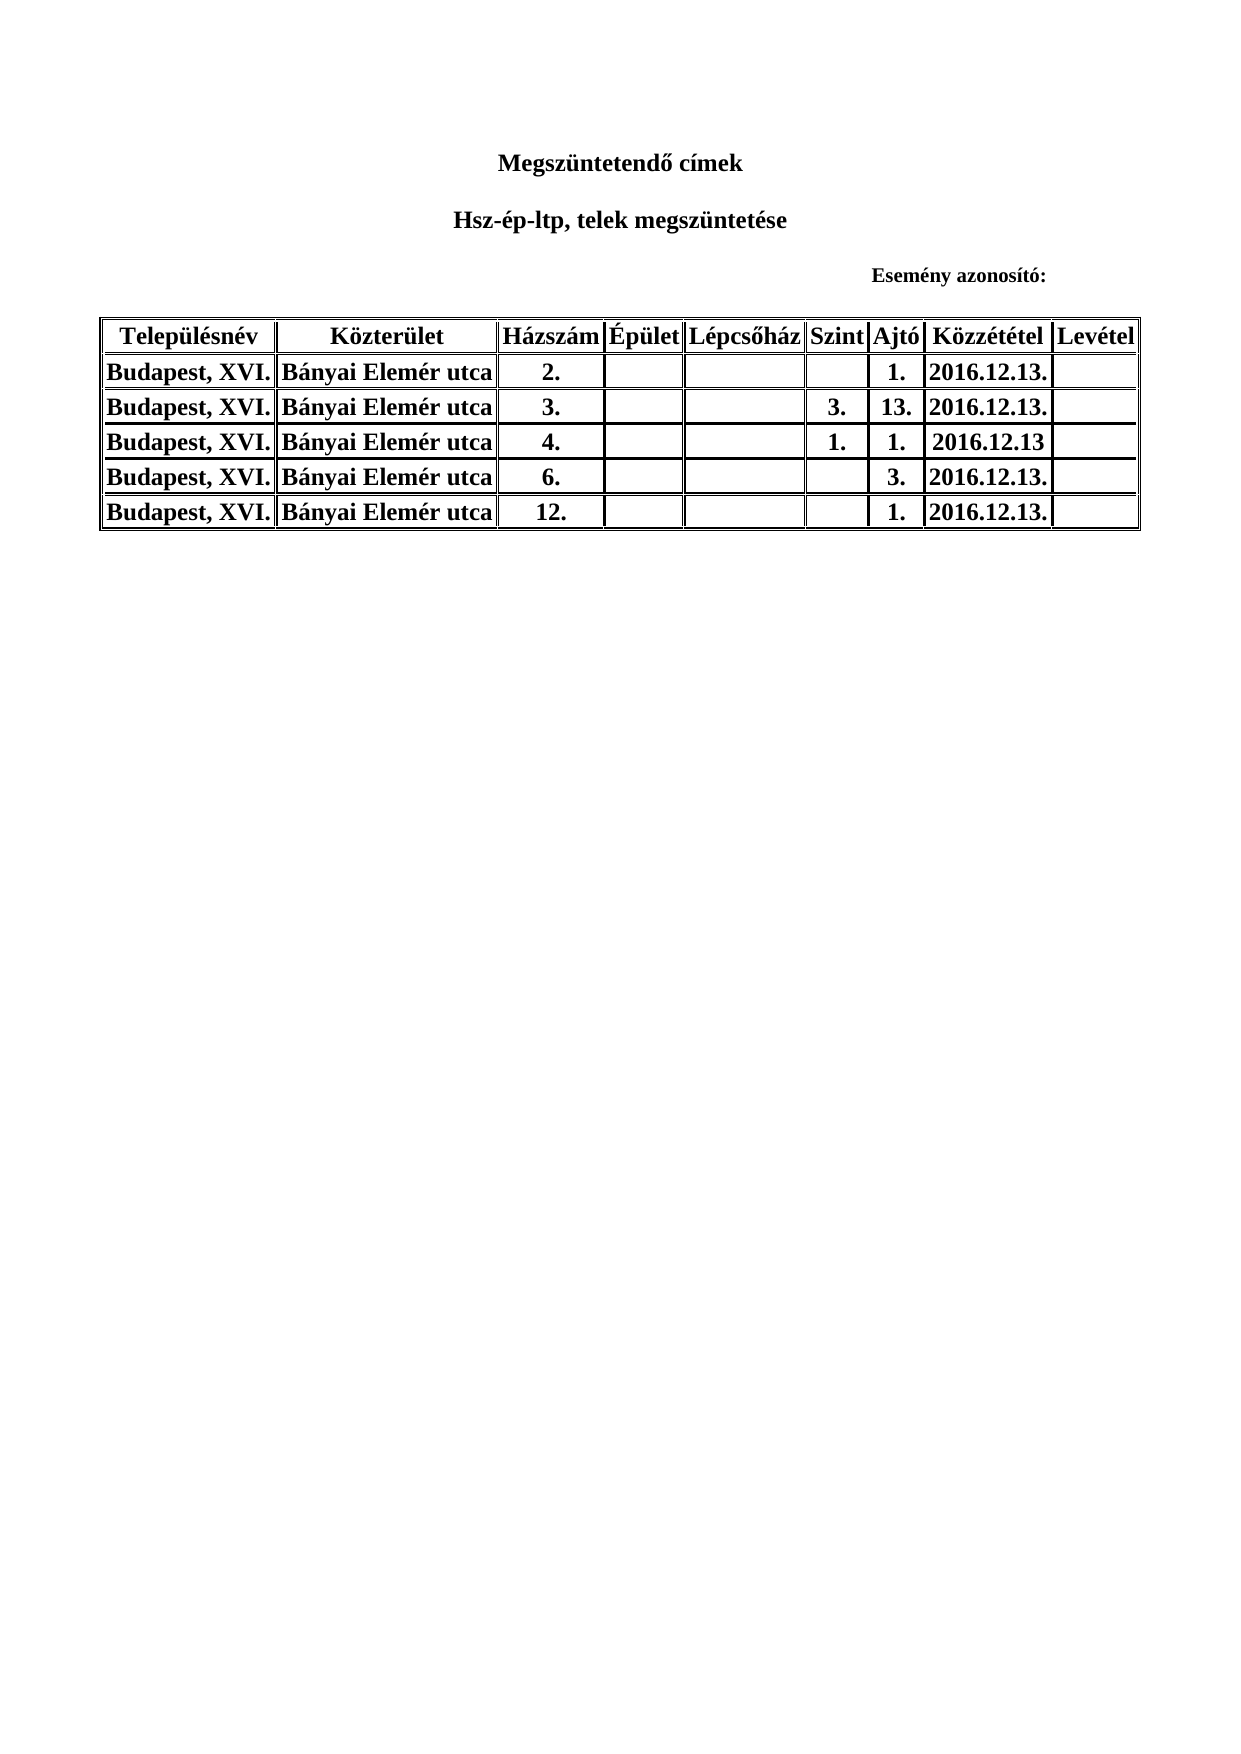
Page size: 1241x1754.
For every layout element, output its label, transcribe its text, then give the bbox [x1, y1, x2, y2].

table_cell 12. [498, 496, 604, 527]
table_header Házszám [498, 318, 604, 352]
table_cell [606, 425, 682, 457]
table_header Épület [604, 318, 684, 352]
text Megszüntetendő címek [148, 148, 1093, 176]
table_cell [1052, 387, 1139, 422]
table_cell [604, 492, 684, 527]
table_cell Budapest, XVI. [101, 387, 276, 422]
table_cell [606, 460, 682, 492]
table_cell 3. [807, 390, 867, 422]
table_cell 2. [499, 355, 603, 387]
table_cell 2016.12.13. [926, 460, 1051, 492]
table_cell 1. [807, 425, 867, 457]
table_cell Budapest, XVI. [103, 457, 274, 492]
table_header Levétel [1052, 320, 1138, 352]
table_cell [686, 355, 804, 387]
text Esemény azonosító: [148, 263, 1093, 287]
table_header Lépcsőház [684, 320, 806, 352]
table_cell 2016.12.13 [926, 425, 1051, 457]
table_cell [806, 496, 868, 527]
table_cell Bányai Elemér utca [278, 355, 496, 387]
table_cell Budapest, XVI. [103, 492, 276, 527]
table_cell [684, 496, 806, 527]
table_cell 3. [499, 390, 603, 422]
table_header Szint [806, 320, 868, 352]
table_cell [606, 355, 682, 387]
table_cell 2016.12.13. [924, 496, 1052, 527]
table_cell [1054, 457, 1138, 492]
table_cell 6. [499, 460, 603, 492]
table_cell 3. [870, 460, 923, 492]
table_cell 1. [870, 355, 923, 387]
table_cell 4. [499, 425, 603, 457]
table_cell [686, 425, 804, 457]
table_cell 1. [868, 496, 924, 527]
table_cell Bányai Elemér utca [276, 496, 498, 527]
table_cell [1054, 422, 1138, 457]
table_header Közterület [276, 320, 498, 352]
table_cell [807, 355, 867, 387]
table_cell Bányai Elemér utca [278, 460, 496, 492]
table_header Ajtó [868, 318, 924, 352]
table_cell [686, 460, 804, 492]
table_cell [686, 390, 804, 422]
table_header Közzététel [924, 318, 1052, 352]
table_cell [606, 390, 682, 422]
table_cell Budapest, XVI. [101, 352, 276, 387]
text Hsz-ép-ltp, telek megszüntetése [148, 206, 1093, 234]
table_cell [1052, 492, 1138, 527]
table_cell Bányai Elemér utca [278, 390, 496, 422]
table_header Településnév [101, 318, 276, 352]
table_cell [1052, 352, 1139, 387]
table_cell [807, 460, 867, 492]
table_cell 2016.12.13. [926, 390, 1051, 422]
table_cell Bányai Elemér utca [278, 425, 496, 457]
table_cell 2016.12.13. [926, 355, 1051, 387]
table_cell 13. [870, 390, 923, 422]
table_cell Budapest, XVI. [103, 422, 274, 457]
table_cell 1. [870, 425, 923, 457]
